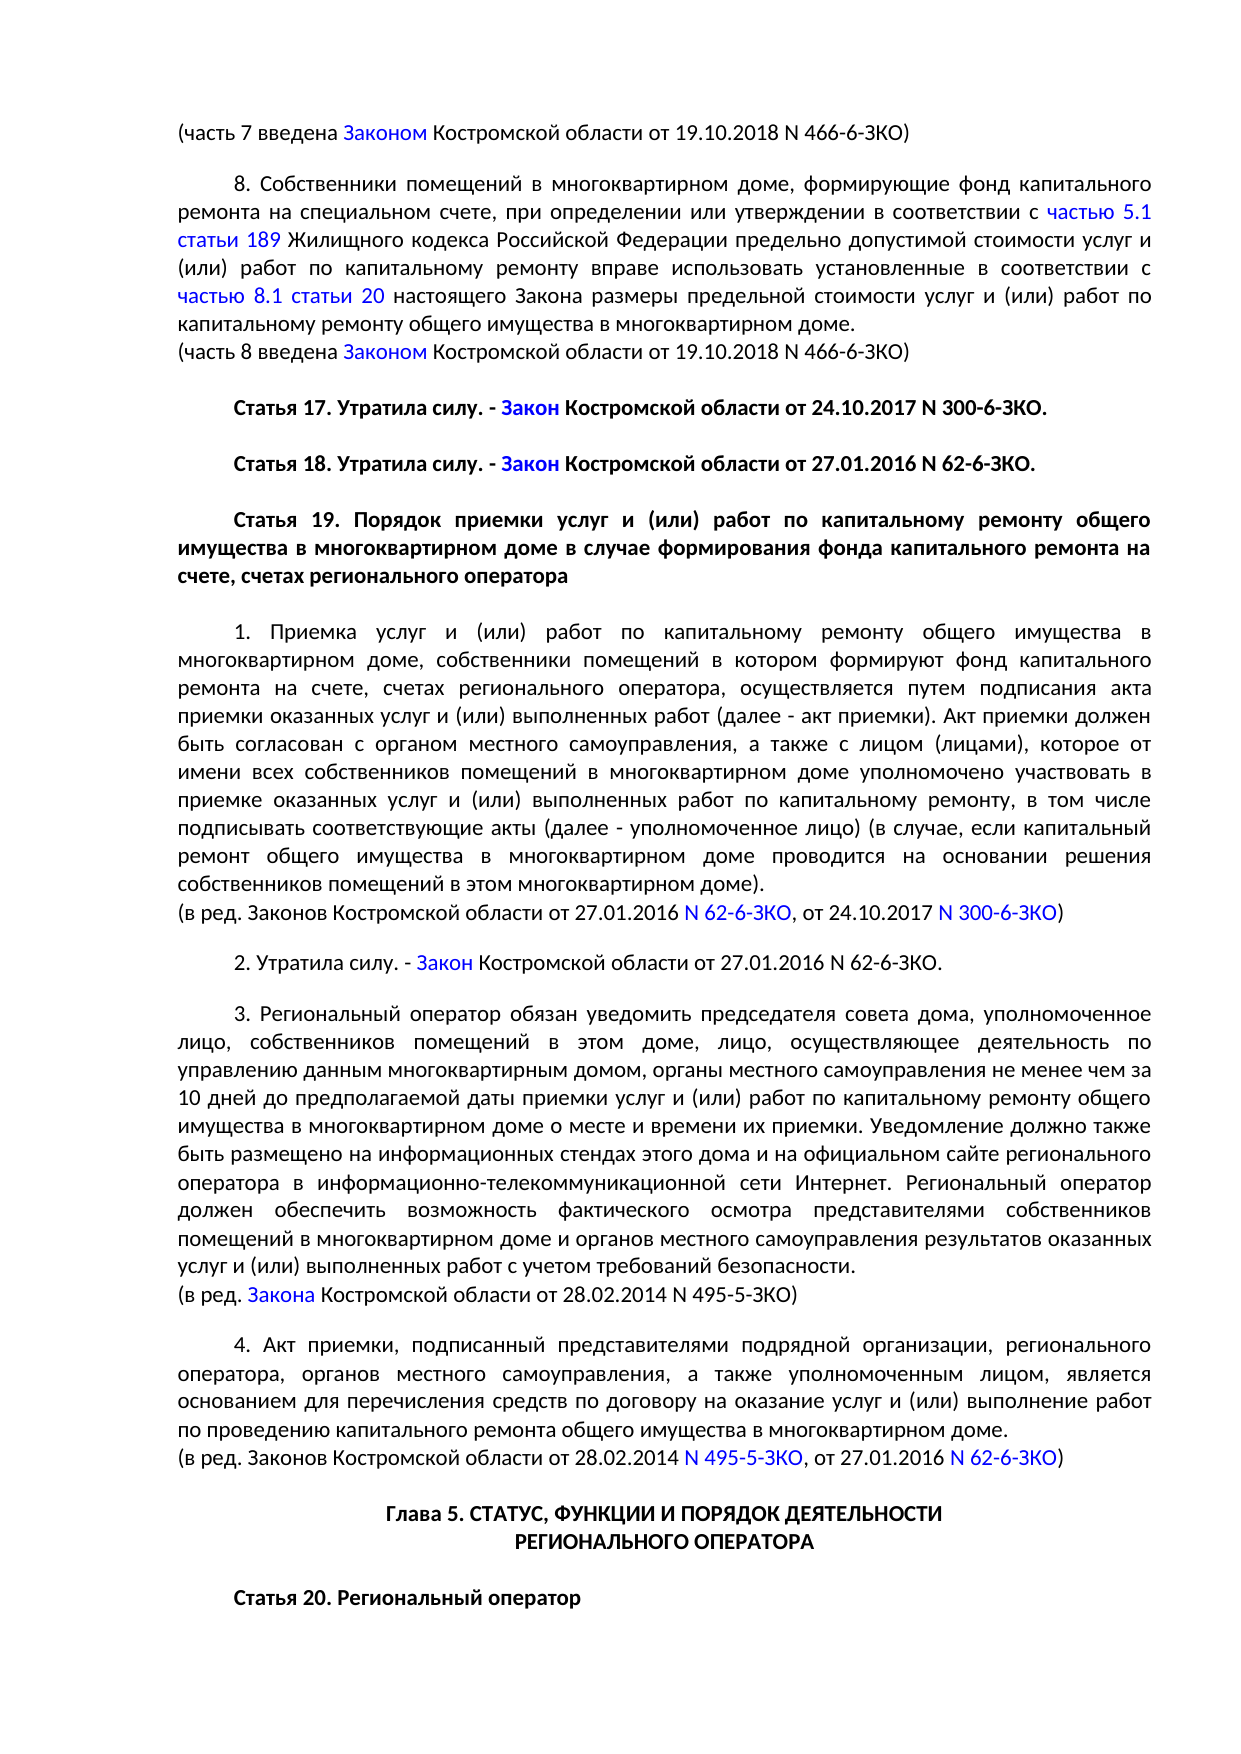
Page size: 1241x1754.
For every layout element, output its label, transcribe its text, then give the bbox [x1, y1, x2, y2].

text (в ред. Законов Костромской области от 27.01.2016 N 62-6-ЗКО, от 24.10.2017 N 300-6-ЗКО) [177, 898, 1152, 926]
text (в ред. Законов Костромской области от 28.02.2014 N 495-5-ЗКО, от 27.01.2016 N 62-6-ЗКО) [177, 1443, 1152, 1471]
text (в ред. Закона Костромской области от 28.02.2014 N 495-5-ЗКО) [177, 1280, 1152, 1308]
text 4. Акт приемки, подписанный представителями подрядной организации, регионального оператора, органов местного самоуправления, а также уполномоченным лицом, является основанием для перечисления средств по договору на оказание услуг и (или) выполнение работ по проведению капитального ремонта общего имущества в многоквартирном доме. [177, 1331, 1152, 1443]
text 8. Собственники помещений в многоквартирном доме, формирующие фонд капитального ремонта на специальном счете, при определении или утверждении в соответствии с частью 5.1 статьи 189 Жилищного кодекса Российской Федерации предельно допустимой стоимости услуг и (или) работ по капитальному ремонту вправе использовать установленные в соответствии с частью 8.1 статьи 20 настоящего Закона размеры предельной стоимости услуг и (или) работ по капитальному ремонту общего имущества в многоквартирном доме. [177, 169, 1152, 337]
text 2. Утратила силу. - Закон Костромской области от 27.01.2016 N 62-6-ЗКО. [177, 948, 1152, 977]
text (часть 7 введена Законом Костромской области от 19.10.2018 N 466-6-ЗКО) [177, 118, 1152, 146]
title Статья 18. Утратила силу. - Закон Костромской области от 27.01.2016 N 62-6-ЗКО. [177, 449, 1152, 477]
title Статья 17. Утратила силу. - Закон Костромской области от 24.10.2017 N 300-6-ЗКО. [177, 393, 1152, 421]
title Глава 5. СТАТУС, ФУНКЦИИ И ПОРЯДОК ДЕЯТЕЛЬНОСТИ [177, 1499, 1152, 1527]
title Статья 19. Порядок приемки услуг и (или) работ по капитальному ремонту общего имущества в многоквартирном доме в случае формирования фонда капитального ремонта на счете, счетах регионального оператора [177, 505, 1152, 589]
title РЕГИОНАЛЬНОГО ОПЕРАТОРА [177, 1527, 1152, 1555]
text (часть 8 введена Законом Костромской области от 19.10.2018 N 466-6-ЗКО) [177, 337, 1152, 365]
text 3. Региональный оператор обязан уведомить председателя совета дома, уполномоченное лицо, собственников помещений в этом доме, лицо, осуществляющее деятельность по управлению данным многоквартирным домом, органы местного самоуправления не менее чем за 10 дней до предполагаемой даты приемки услуг и (или) работ по капитальному ремонту общего имущества в многоквартирном доме о месте и времени их приемки. Уведомление должно также быть размещено на информационных стендах этого дома и на официальном сайте регионального оператора в информационно-телекоммуникационной сети Интернет. Региональный оператор должен обеспечить возможность фактического осмотра представителями собственников помещений в многоквартирном доме и органов местного самоуправления результатов оказанных услуг и (или) выполненных работ с учетом требований безопасности. [177, 999, 1152, 1280]
title Статья 20. Региональный оператор [177, 1583, 1152, 1611]
text 1. Приемка услуг и (или) работ по капитальному ремонту общего имущества в многоквартирном доме, собственники помещений в котором формируют фонд капитального ремонта на счете, счетах регионального оператора, осуществляется путем подписания акта приемки оказанных услуг и (или) выполненных работ (далее - акт приемки). Акт приемки должен быть согласован с органом местного самоуправления, а также с лицом (лицами), которое от имени всех собственников помещений в многоквартирном доме уполномочено участвовать в приемке оказанных услуг и (или) выполненных работ по капитальному ремонту, в том числе подписывать соответствующие акты (далее - уполномоченное лицо) (в случае, если капитальный ремонт общего имущества в многоквартирном доме проводится на основании решения собственников помещений в этом многоквартирном доме). [177, 617, 1152, 898]
